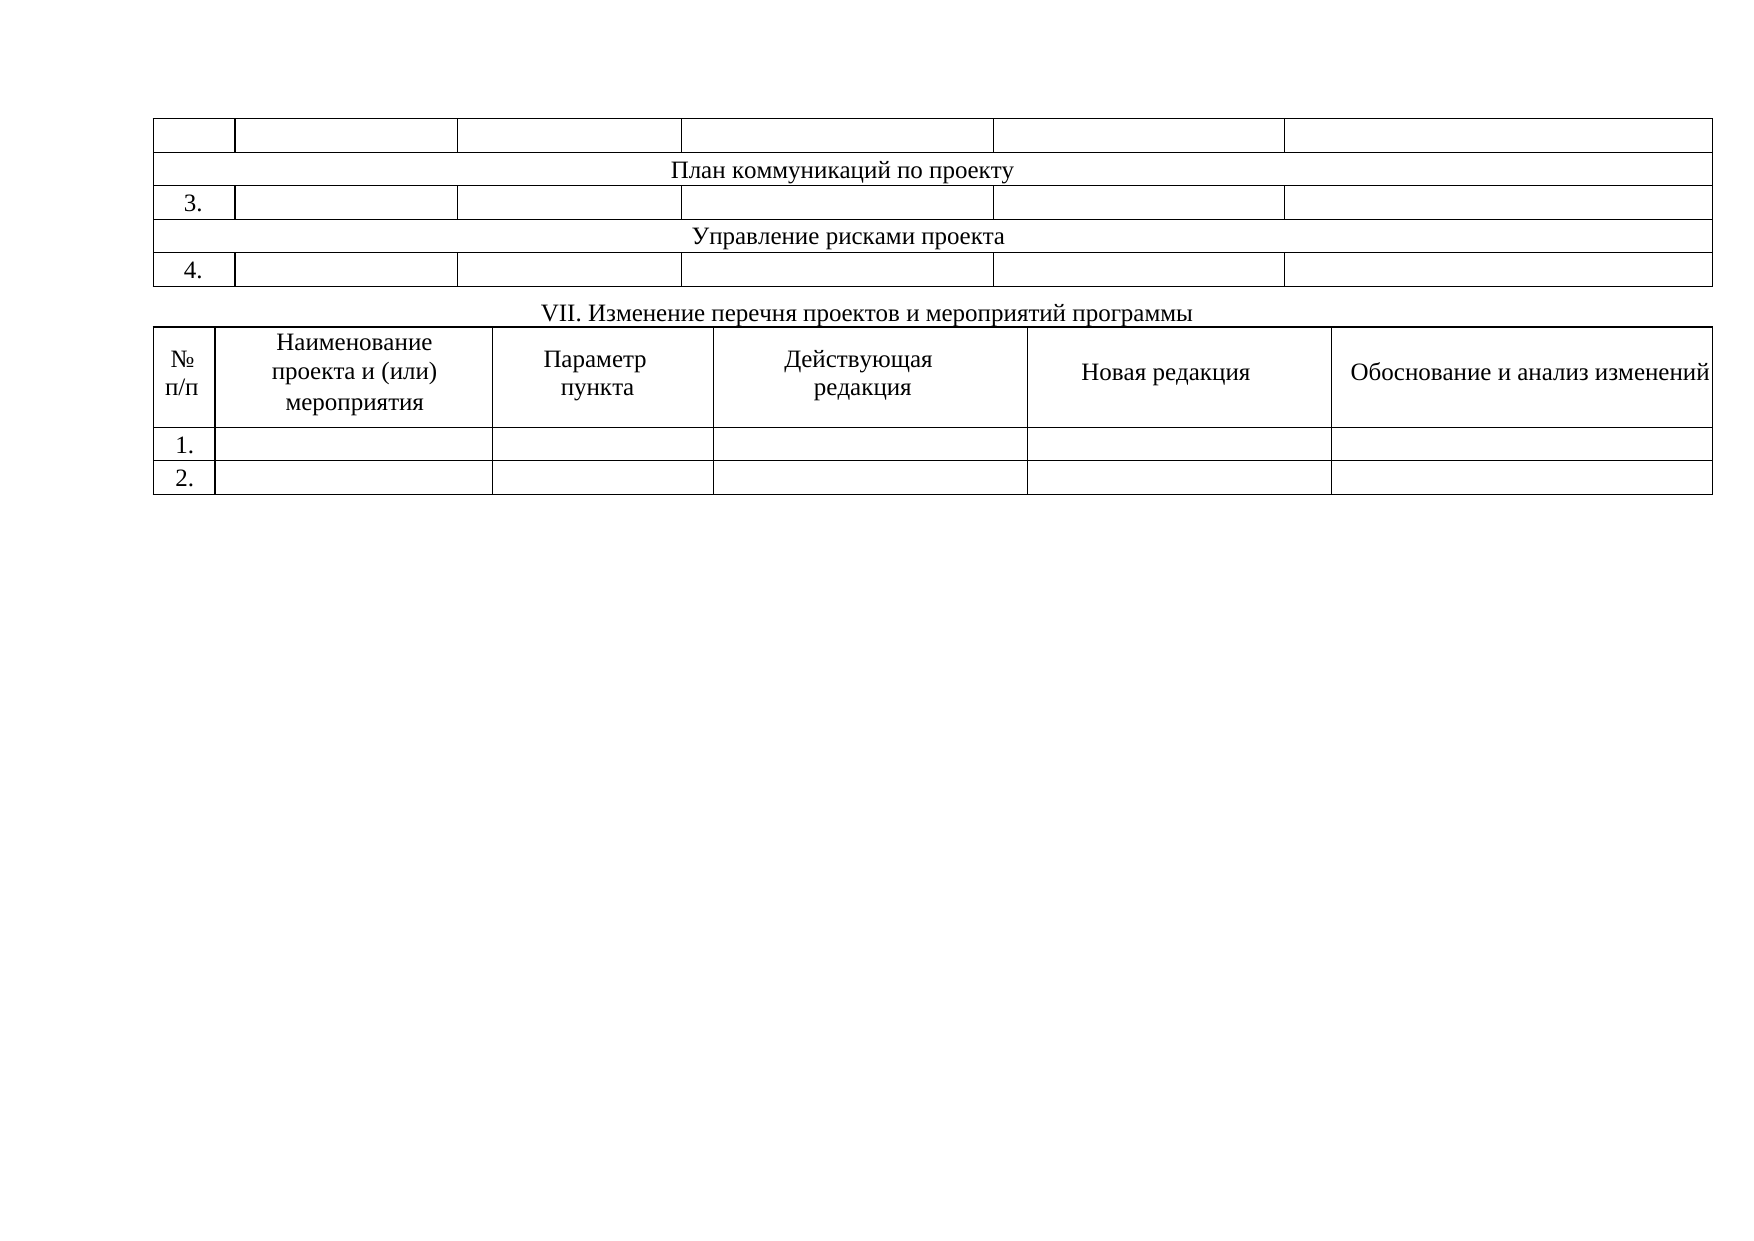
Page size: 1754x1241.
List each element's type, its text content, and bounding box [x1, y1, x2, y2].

table_cell [994, 253, 1284, 286]
table_cell [216, 461, 492, 494]
table_cell [1332, 461, 1712, 494]
table_cell 1. [154, 428, 214, 460]
table_cell [458, 119, 681, 152]
table_header Наименование проекта и (или) мероприятия [216, 328, 492, 427]
table_header № п/п [154, 328, 214, 427]
table_cell [1285, 253, 1712, 286]
table_cell [1285, 186, 1712, 219]
table_cell [1028, 428, 1331, 460]
table_cell [994, 119, 1284, 152]
table_cell [236, 186, 457, 219]
table_cell [458, 253, 681, 286]
table_cell [994, 186, 1284, 219]
text VII. Изменение перечня проектов и мероприятий программы [541, 298, 1636, 326]
table_cell [458, 186, 681, 219]
table_header Новая редакция [1028, 328, 1331, 427]
table_cell [236, 119, 457, 152]
table_cell [154, 119, 234, 152]
table_cell [714, 428, 1027, 460]
table_cell [682, 253, 993, 286]
table_cell [236, 253, 457, 286]
table_header Обоснование и анализ изменений [1332, 328, 1712, 427]
table_cell [493, 428, 713, 460]
table_cell 4. [154, 253, 234, 286]
table_header Параметр пункта [493, 328, 713, 427]
table_cell [1285, 119, 1712, 152]
table_cell [682, 119, 993, 152]
table_cell [493, 461, 713, 494]
table_cell План коммуникаций по проекту [154, 153, 1712, 185]
table_cell [1332, 428, 1712, 460]
table_cell Управление рисками проекта [154, 220, 1712, 252]
table_cell 2. [154, 461, 214, 494]
table_cell [216, 428, 492, 460]
table_cell [1028, 461, 1331, 494]
table_cell [714, 461, 1027, 494]
table_cell 3. [154, 186, 234, 219]
table_header Действующая редакция [714, 328, 1027, 427]
table_cell [682, 186, 993, 219]
